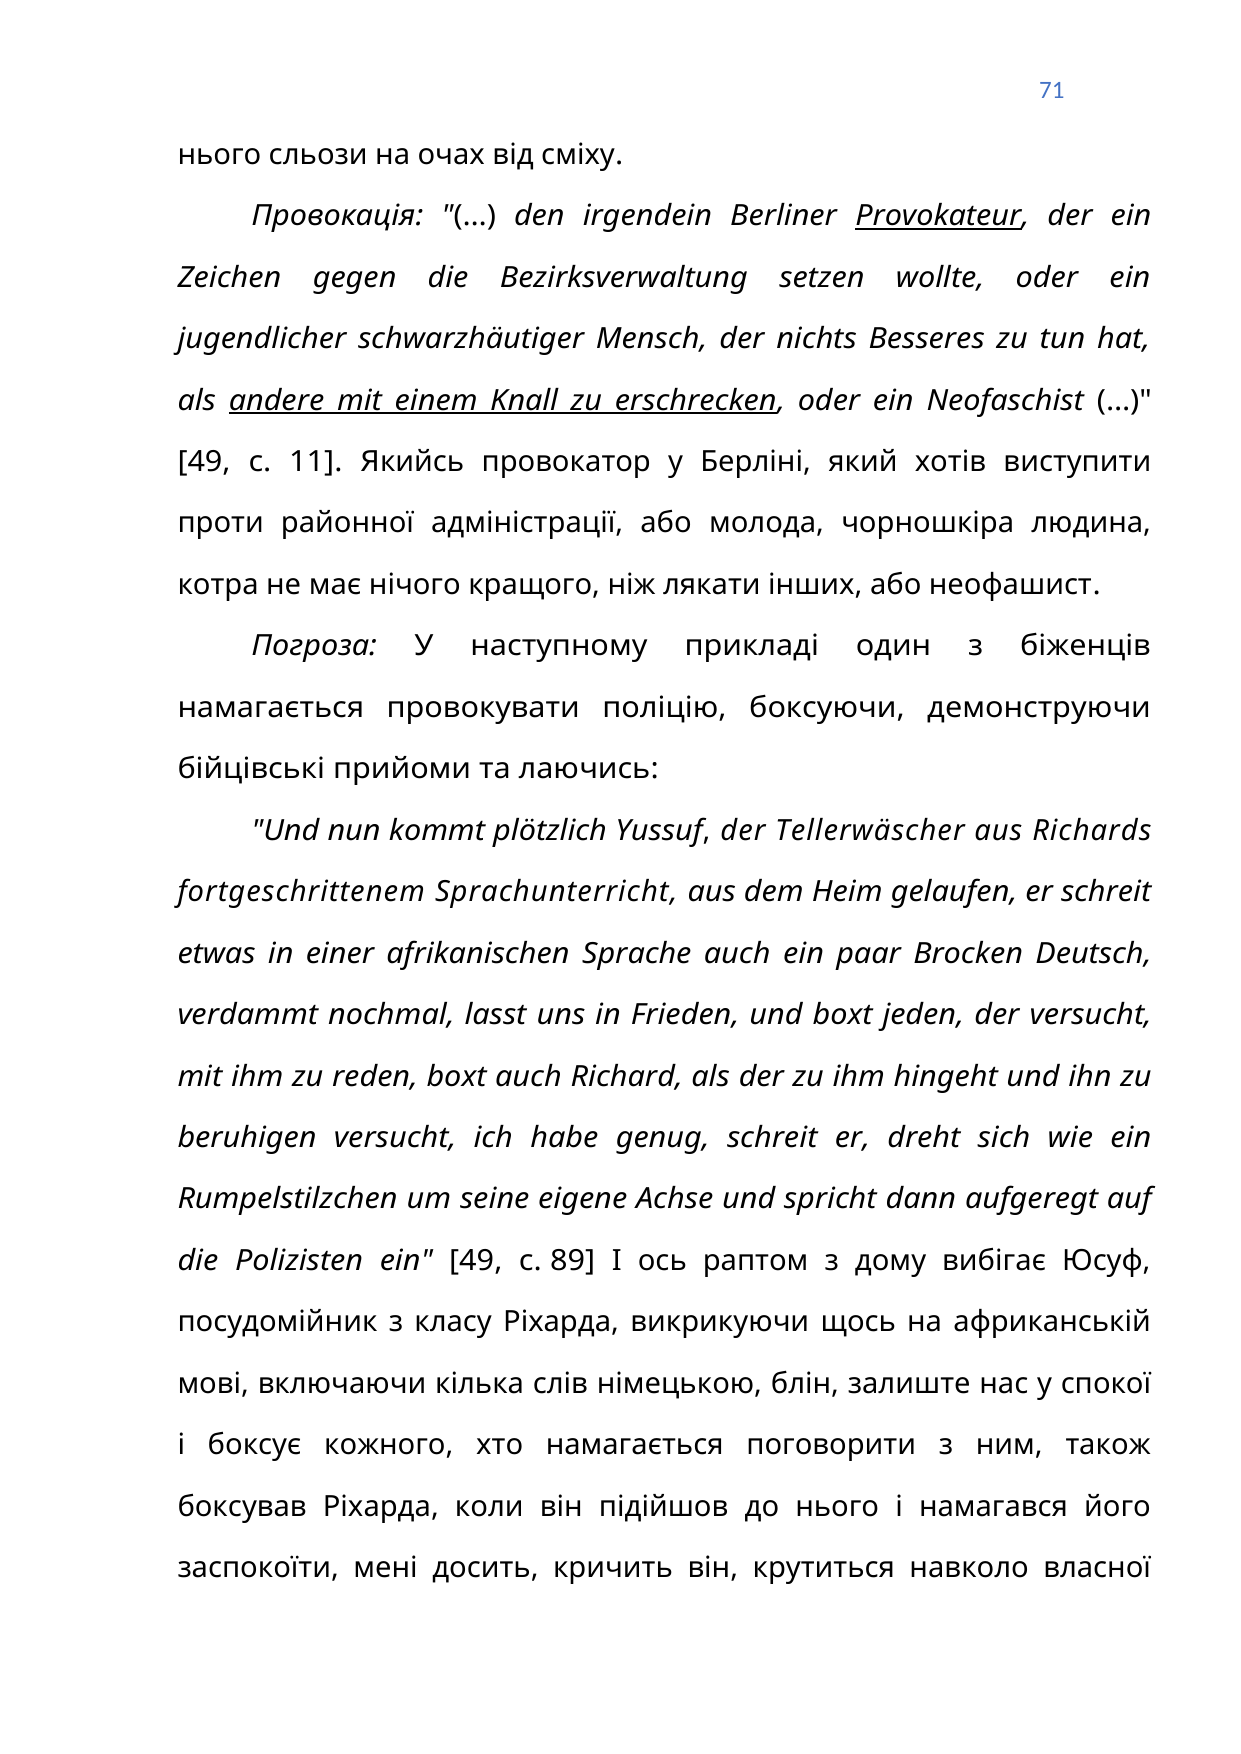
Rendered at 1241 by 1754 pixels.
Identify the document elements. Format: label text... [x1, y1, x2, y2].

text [177, 809, 1152, 1586]
text Провокація: "(…) den irgendein Berliner Provokateur, der ein Zeichen gegen die Bezirksverwaltung setzen wollte, oder ein jugendlicher schwarzhäutiger Mensch, der nichts Besseres zu tun hat, als andere mit einem Knall zu erschrecken, oder ein Neofaschist (…)" [49, c. 11]. Якийсь провокатор у Берліні, який хотів виступити проти районної адміністрації, або молода, чорношкіра людина, котра не має нічого кращого, ніж лякати інших, або неофашист. [177, 194, 1152, 603]
text Погроза: У наступному прикладі один з біженців намагається провокувати поліцію, боксуючи, демонструючи бійцівські прийоми та лаючись: [177, 625, 1152, 787]
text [177, 133, 1152, 173]
